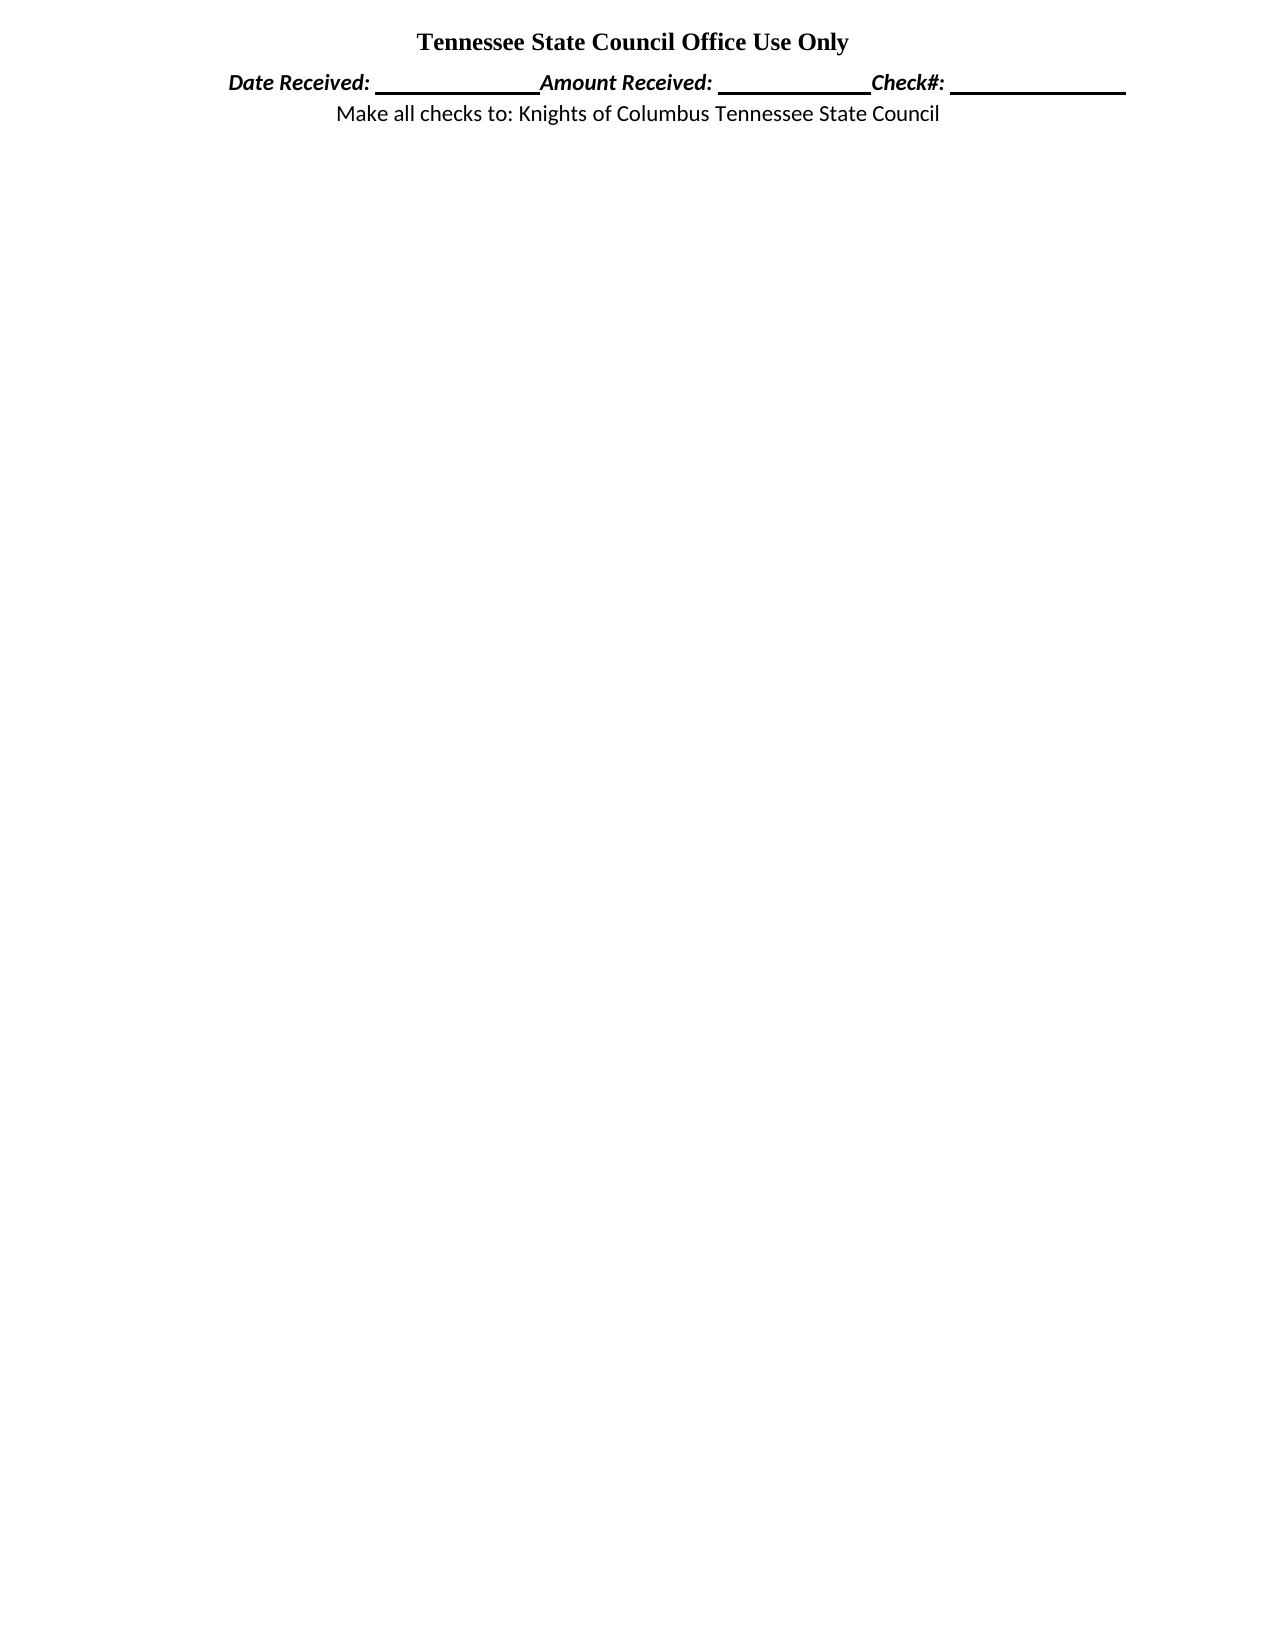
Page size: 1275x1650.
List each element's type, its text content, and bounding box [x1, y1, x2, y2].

text Make all checks to: Knights of Columbus Tennessee State Council [231, 99, 1044, 127]
text Date Received: Amount Received: Check#: [144, 68, 1210, 96]
title Tennessee State Council Office Use Only [224, 27, 1042, 56]
